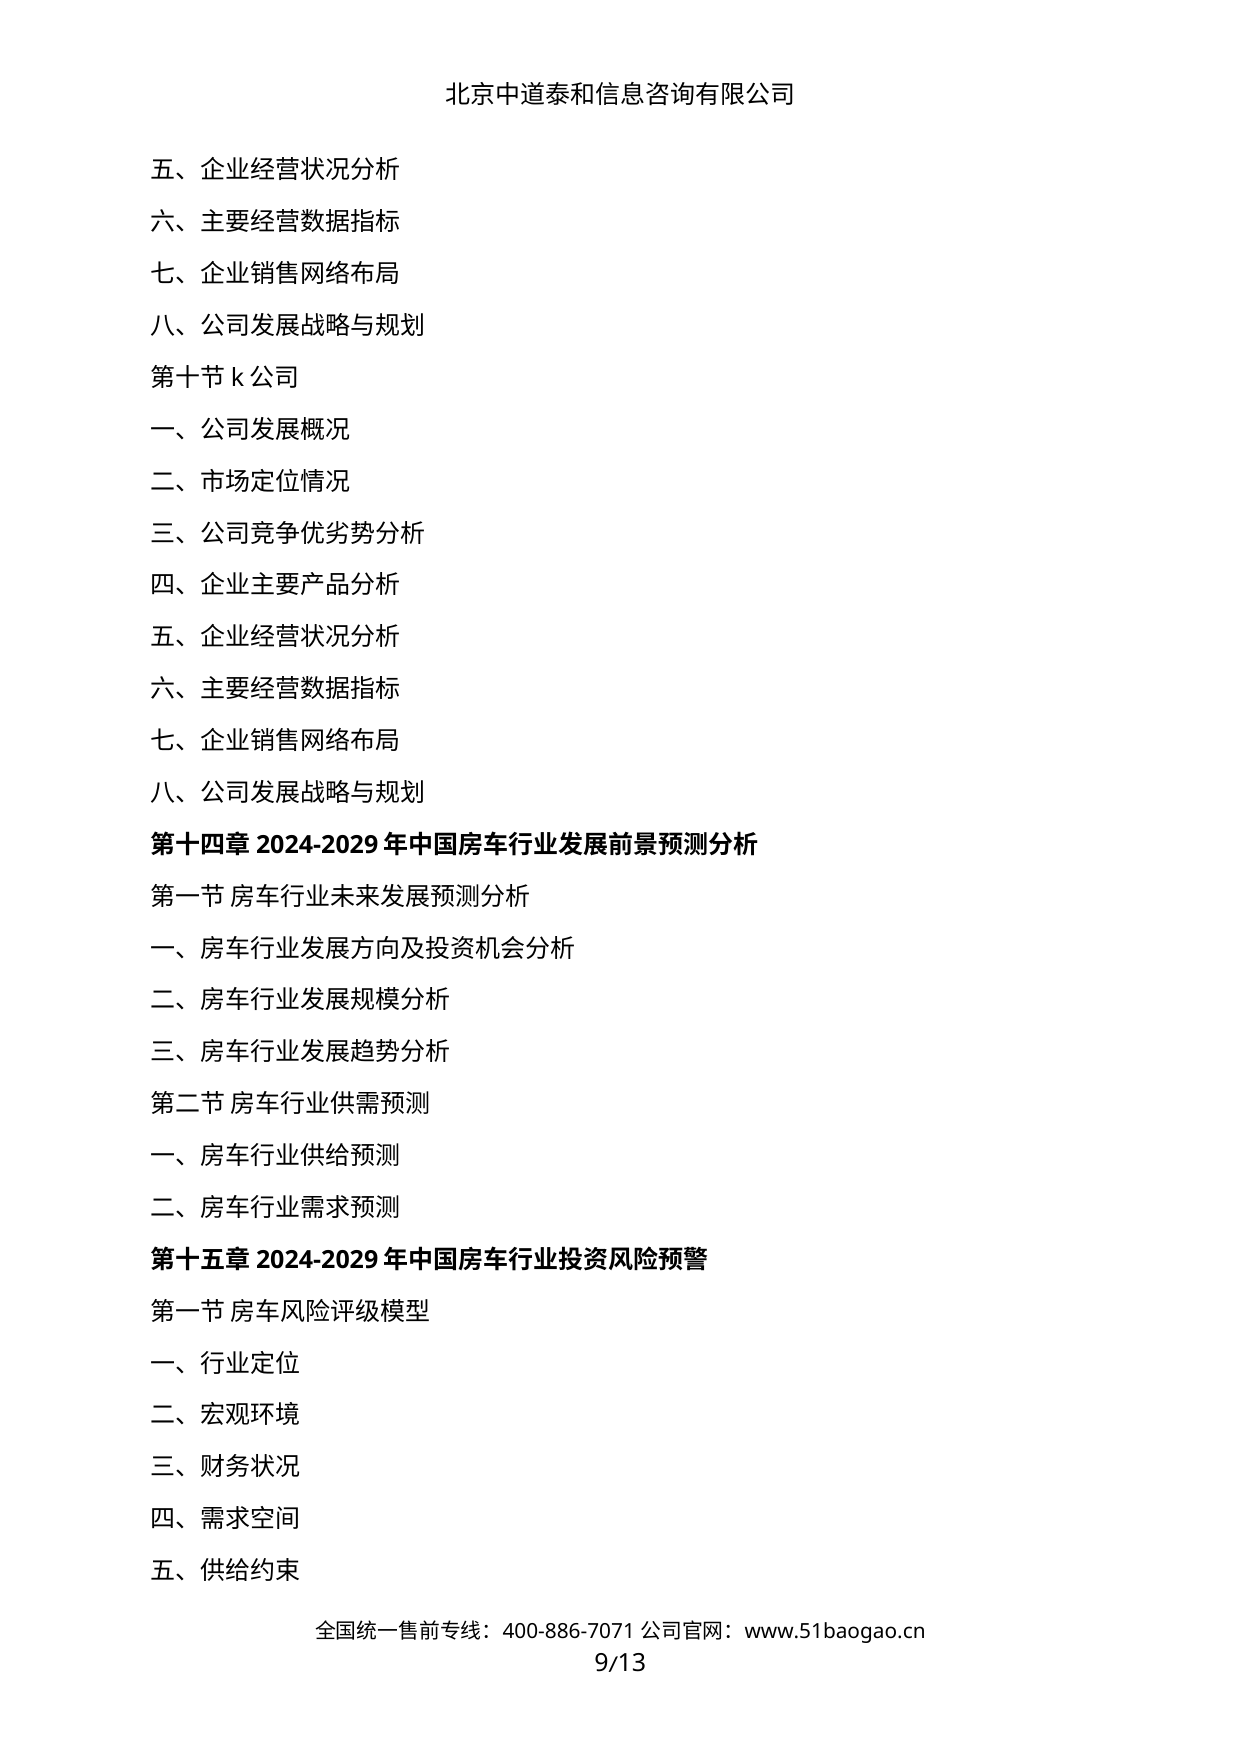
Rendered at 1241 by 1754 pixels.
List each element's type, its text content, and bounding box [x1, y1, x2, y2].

text 第一节 房车行业未来发展预测分析 [150, 876, 1090, 912]
text 一、房车行业供给预测 [150, 1136, 1090, 1172]
text 四、企业主要产品分析 [150, 565, 1090, 601]
text 第二节 房车行业供需预测 [150, 1084, 1090, 1120]
text 一、房车行业发展方向及投资机会分析 [150, 928, 1090, 964]
text 第十节 k公司 [150, 357, 1090, 394]
text 二、市场定位情况 [150, 461, 1090, 497]
text 五、供给约束 [150, 1551, 1090, 1587]
text 第一节 房车风险评级模型 [150, 1291, 1090, 1327]
text 二、宏观环境 [150, 1395, 1090, 1431]
text 七、企业销售网络布局 [150, 254, 1090, 290]
text 五、企业经营状况分析 [150, 150, 1090, 186]
text 八、公司发展战略与规划 [150, 772, 1090, 809]
text 第十四章 2024-2029年中国房车行业发展前景预测分析 [150, 824, 1090, 861]
text 一、公司发展概况 [150, 409, 1090, 446]
text 三、公司竞争优劣势分析 [150, 513, 1090, 549]
text 二、房车行业发展规模分析 [150, 980, 1090, 1016]
text 四、需求空间 [150, 1499, 1090, 1535]
text 二、房车行业需求预测 [150, 1187, 1090, 1224]
text 五、企业经营状况分析 [150, 617, 1090, 653]
text 三、财务状况 [150, 1447, 1090, 1483]
text 七、企业销售网络布局 [150, 721, 1090, 757]
text 六、主要经营数据指标 [150, 669, 1090, 705]
text 八、公司发展战略与规划 [150, 306, 1090, 342]
text 第十五章 2024-2029年中国房车行业投资风险预警 [150, 1239, 1090, 1276]
text 六、主要经营数据指标 [150, 202, 1090, 238]
text 三、房车行业发展趋势分析 [150, 1032, 1090, 1068]
text 一、行业定位 [150, 1343, 1090, 1379]
